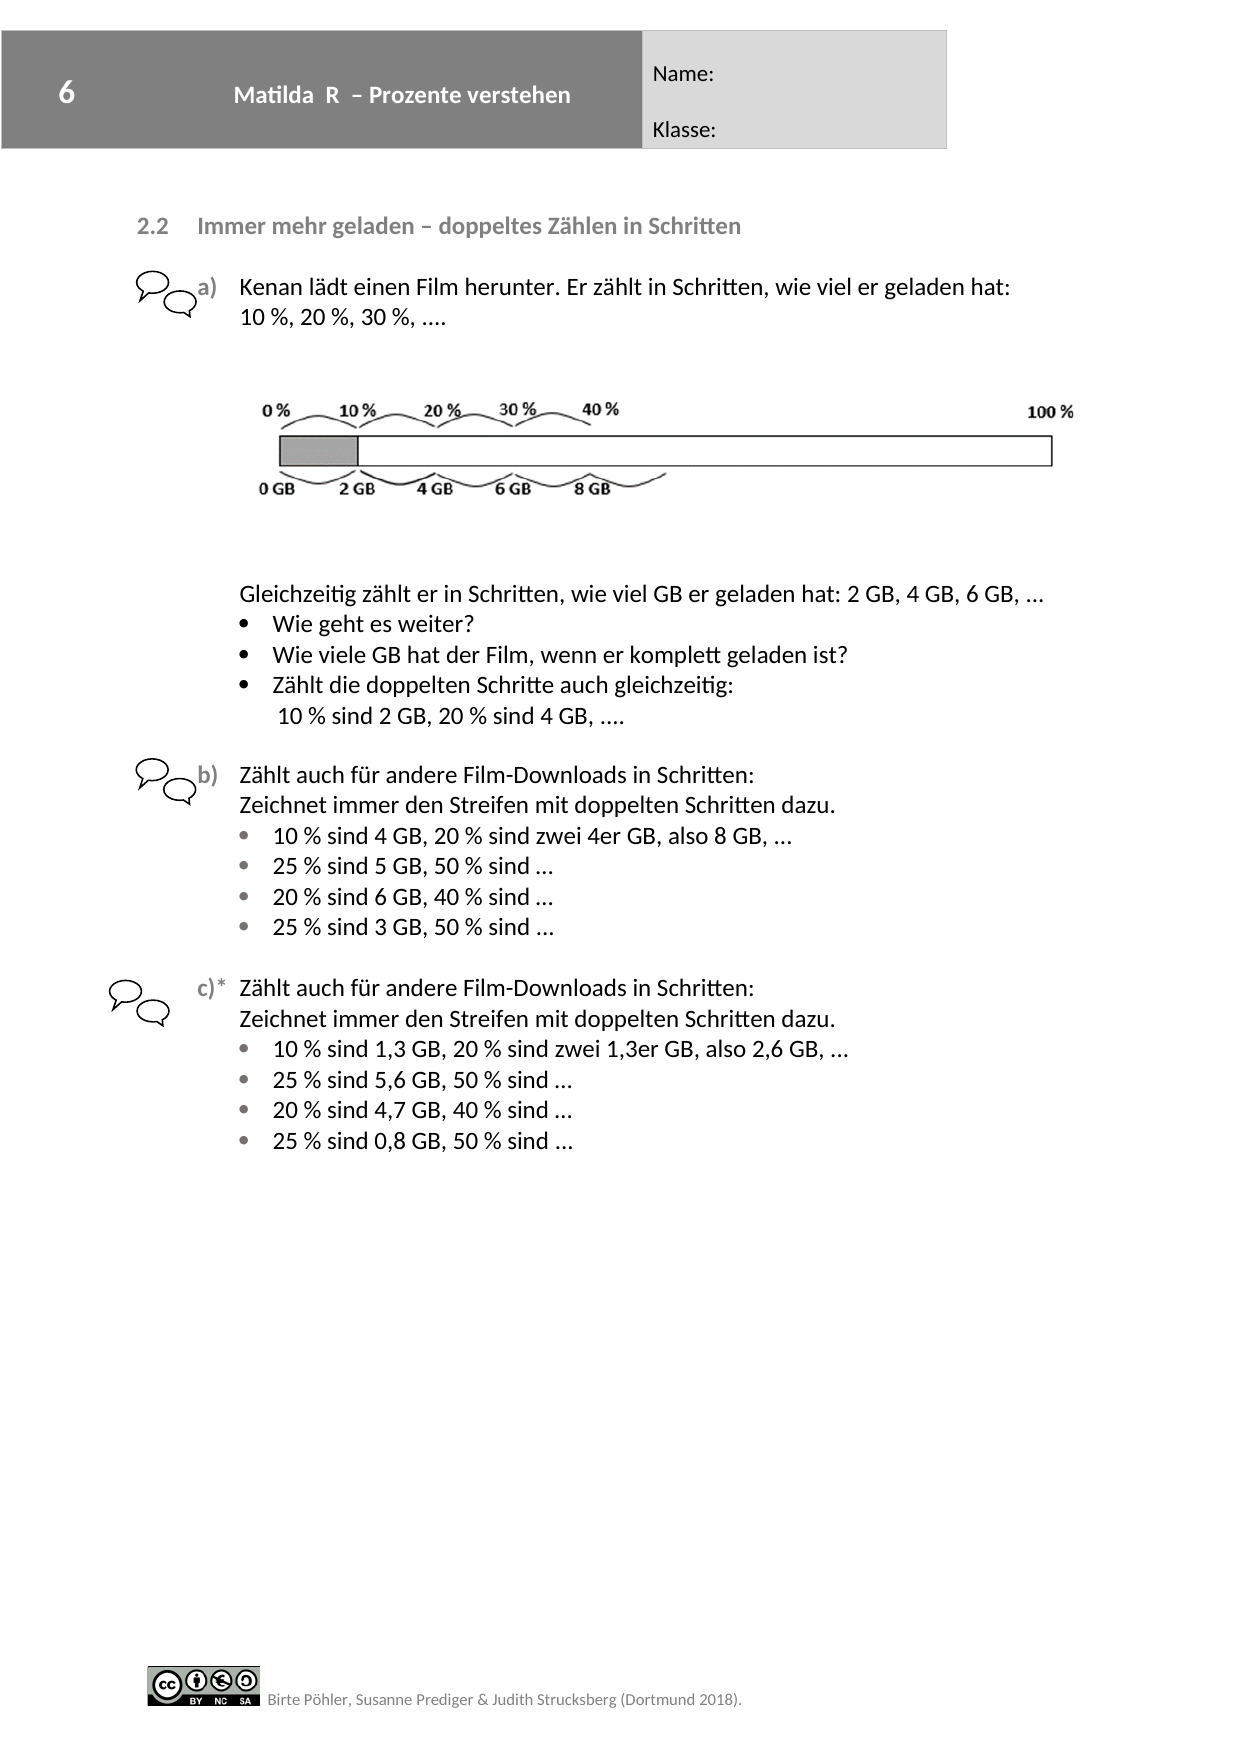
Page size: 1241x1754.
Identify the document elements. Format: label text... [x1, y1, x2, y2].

table_cell Zählt auch für andere Film-Downloads in Schritten: Zeichnet immer den Streifen mit doppelten Schritten dazu. 10 % sind 4 GB, 20 % sind zwei 4er GB, also 8 GB, ... 25 % sind 5 GB, 50 % sind … 20 % sind 6 GB, 40 % sind … 25 % sind 3 GB, 50 % sind ... [239, 759, 1166, 972]
table_cell c)* [197, 973, 239, 1156]
table_cell a) [197, 271, 239, 759]
picture [147, 1666, 260, 1706]
table_cell Zählt auch für andere Film-Downloads in Schritten: Zeichnet immer den Streifen mit doppelten Schritten dazu. 10 % sind 1,3 GB, 20 % sind zwei 1,3er GB, also 2,6 GB, ... 25 % sind 5,6 GB, 50 % sind … 20 % sind 4,7 GB, 40 % sind … 25 % sind 0,8 GB, 50 % sind ... [239, 973, 1166, 1156]
table_cell Kenan lädt einen Film herunter. Er zählt in Schritten, wie viel er geladen hat: 10 %, 20 %, 30 %, .... Gleichzeitig zählt er in Schritten, wie viel GB er geladen hat: 2 GB, 4 GB, 6 GB, ... Wie geht es weiter? Wie viele GB hat der Film, wenn er komplett geladen ist? Zählt die doppelten Schritte auch gleichzeitig: 10 % sind 2 GB, 20 % sind 4 GB, .... [239, 271, 1166, 759]
picture [239, 362, 1106, 548]
table_header Immer mehr geladen – doppeltes Zählen in Schritten [197, 210, 1166, 271]
table_header 2.2 [137, 210, 197, 271]
table_cell b) [197, 759, 239, 972]
table_cell [137, 271, 197, 759]
table_cell [137, 759, 197, 972]
table_cell [137, 973, 197, 1156]
